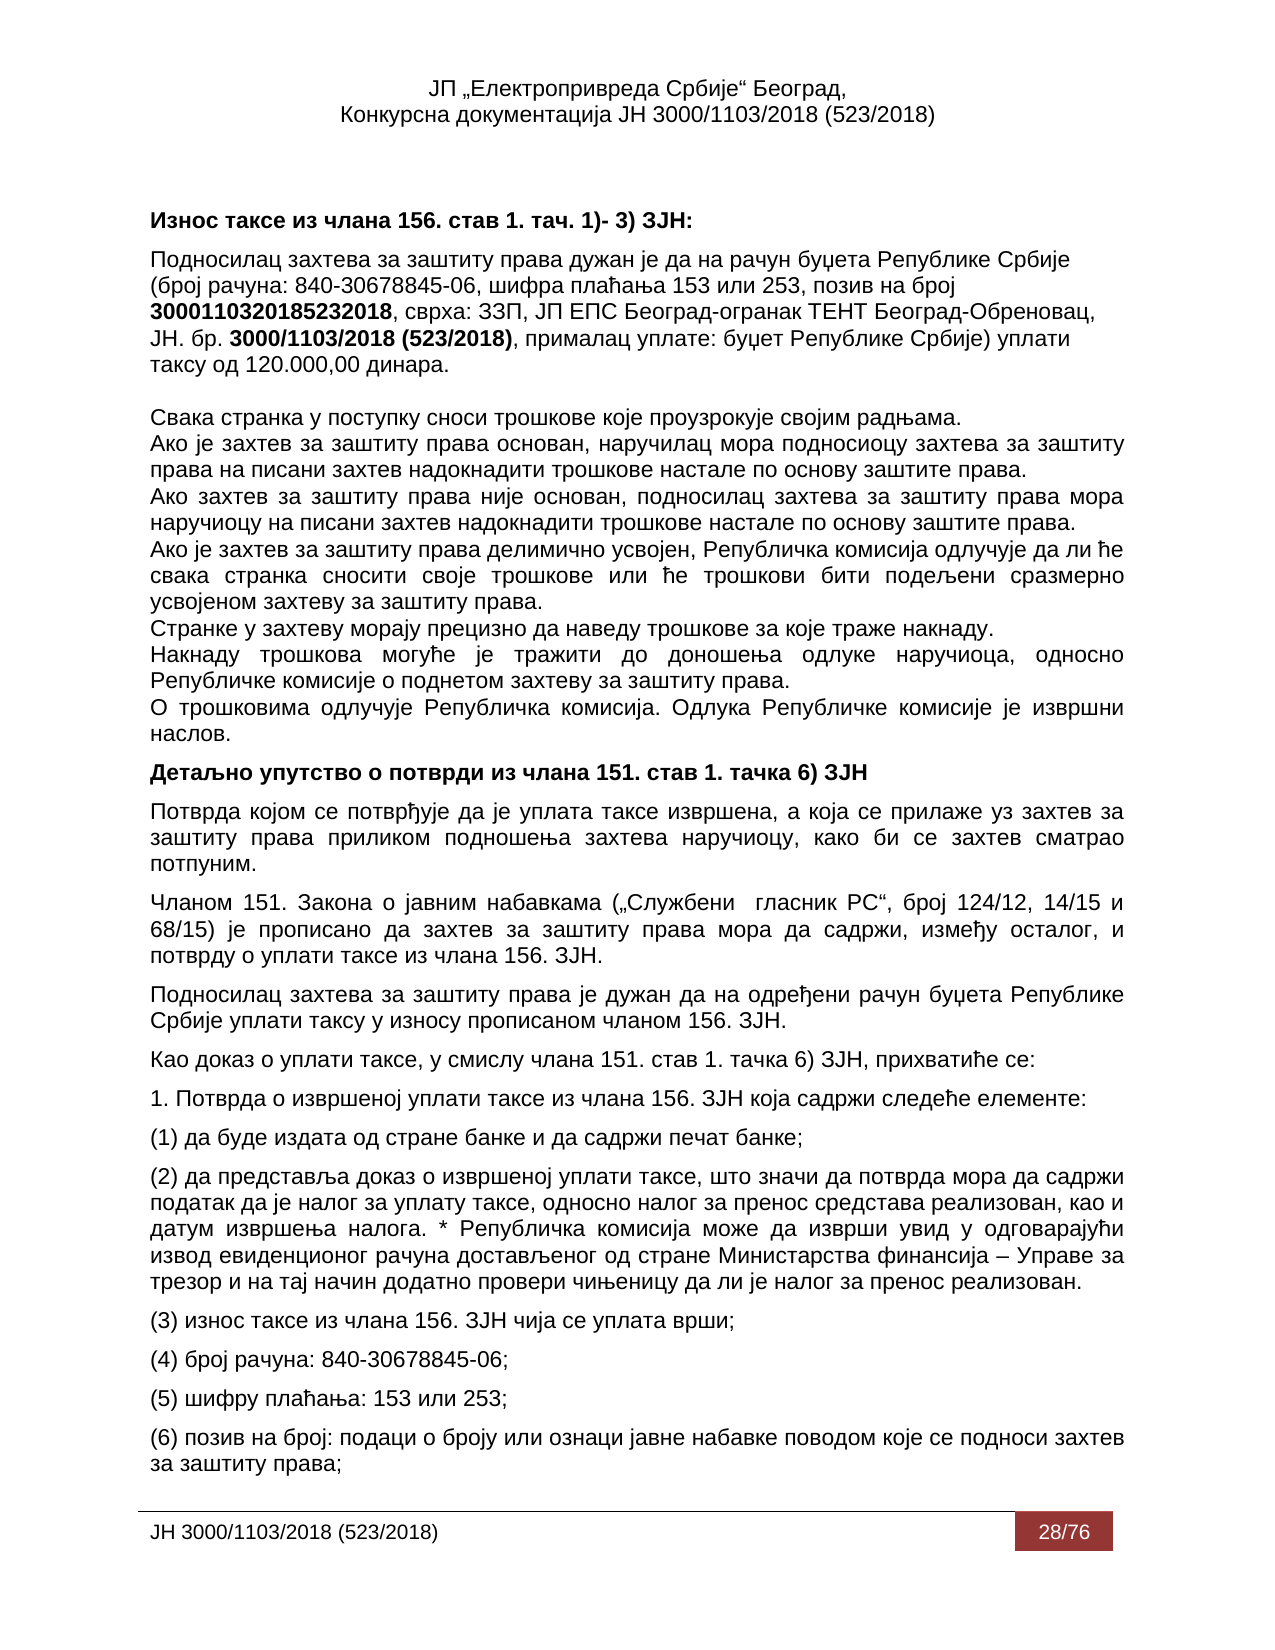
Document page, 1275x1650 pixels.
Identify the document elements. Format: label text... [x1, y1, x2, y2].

text (3) износ таксе из члана 156. ЗЈН чија се уплата врши; [150, 1307, 1125, 1333]
text Подносилац захтева за заштиту права дужан је да на рачун буџета Републике Србије (број рачуна: 840-30678845-06, шифра плаћања 153 или 253, позив на број 3000110320185232018, сврха: ЗЗП, ЈП ЕПС Београд-огранак ТЕНТ Београд-Обреновац, JН. бр. 3000/1103/2018 (523/2018), прималац уплате: буџет Републике Србије) уплати таксу од 120.000,00 динара. [150, 246, 1125, 377]
text Накнаду трошкова могуће је тражити до доношења одлуке наручиоца, односно Републичке комисије о поднетом захтеву за заштиту права. [150, 641, 1125, 694]
text (6) позив на број: подаци о броју или ознаци јавне набавке поводом које се подноси захтев за заштиту права; [150, 1423, 1125, 1476]
text Потврда којом се потврђује да је уплата таксе извршена, а која се прилаже уз захтев за заштиту права приликом подношења захтева наручиоцу, како би се захтев сматрао потпуним. [150, 798, 1125, 877]
text (1) да буде издата од стране банке и да садржи печат банке; [150, 1124, 1125, 1150]
text (2) да представља доказ о извршеној уплати таксе, што значи да потврда мора да садржи податак да је налог за уплату таксе, односно налог за пренос средстава реализован, као и датум извршења налога. * Републичка комисија може да изврши увид у одговарајући извод евиденционог рачуна достављеног од стране Министарства финансија – Управе за трезор и на тај начин додатно провери чињеницу да ли је налог за пренос реализован. [150, 1163, 1125, 1294]
text Детаљно упутство о потврди из члана 151. став 1. тачка 6) ЗЈН [150, 759, 1125, 785]
text 1. Потврда о извршеној уплати таксе из члана 156. ЗЈН која садржи следеће елементе: [150, 1085, 1125, 1111]
text Износ таксе из члана 156. став 1. тач. 1)- 3) ЗЈН: [150, 207, 1125, 233]
text О трошковима одлучује Републичка комисија. Одлука Републичке комисије је извршни наслов. [150, 694, 1125, 746]
text Странке у захтеву морају прецизно да наведу трошкове за које траже накнаду. [150, 614, 1125, 641]
text Ако је захтев за заштиту права основан, наручилац мора подносиоцу захтева за заштиту права на писани захтев надокнадити трошкове настале по основу заштите права. [150, 430, 1125, 483]
text Као доказ о уплати таксе, у смислу члана 151. став 1. тачка 6) ЗЈН, прихватиће се: [150, 1046, 1125, 1072]
text Ако захтев за заштиту права није основан, подносилац захтева за заштиту права мора наручиоцу на писани захтев надокнадити трошкове настале по основу заштите права. [150, 483, 1125, 536]
text Ако је захтев за заштиту права делимично усвојен, Републичка комисија одлучује да ли ће свака странка сносити своје трошкове или ће трошкови бити подељени сразмерно усвојеном захтеву за заштиту права. [150, 536, 1125, 614]
text Подносилац захтева за заштиту права је дужан да на одређени рачун буџета Републике Србије уплати таксу у износу прописаном чланом 156. ЗЈН. [150, 981, 1125, 1033]
text (4) број рачуна: 840-30678845-06; [150, 1346, 1125, 1372]
text (5) шифру плаћања: 153 или 253; [150, 1384, 1125, 1411]
text Свака странка у поступку сноси трошкове које проузрокује својим радњама. [150, 404, 1125, 430]
text Чланом 151. Закона о јавним набавкама („Службени гласник РС“, број 124/12, 14/15 и 68/15) је прописано да захтев за заштиту права мора да садржи, између осталог, и потврду о уплати таксе из члана 156. ЗЈН. [150, 889, 1125, 968]
